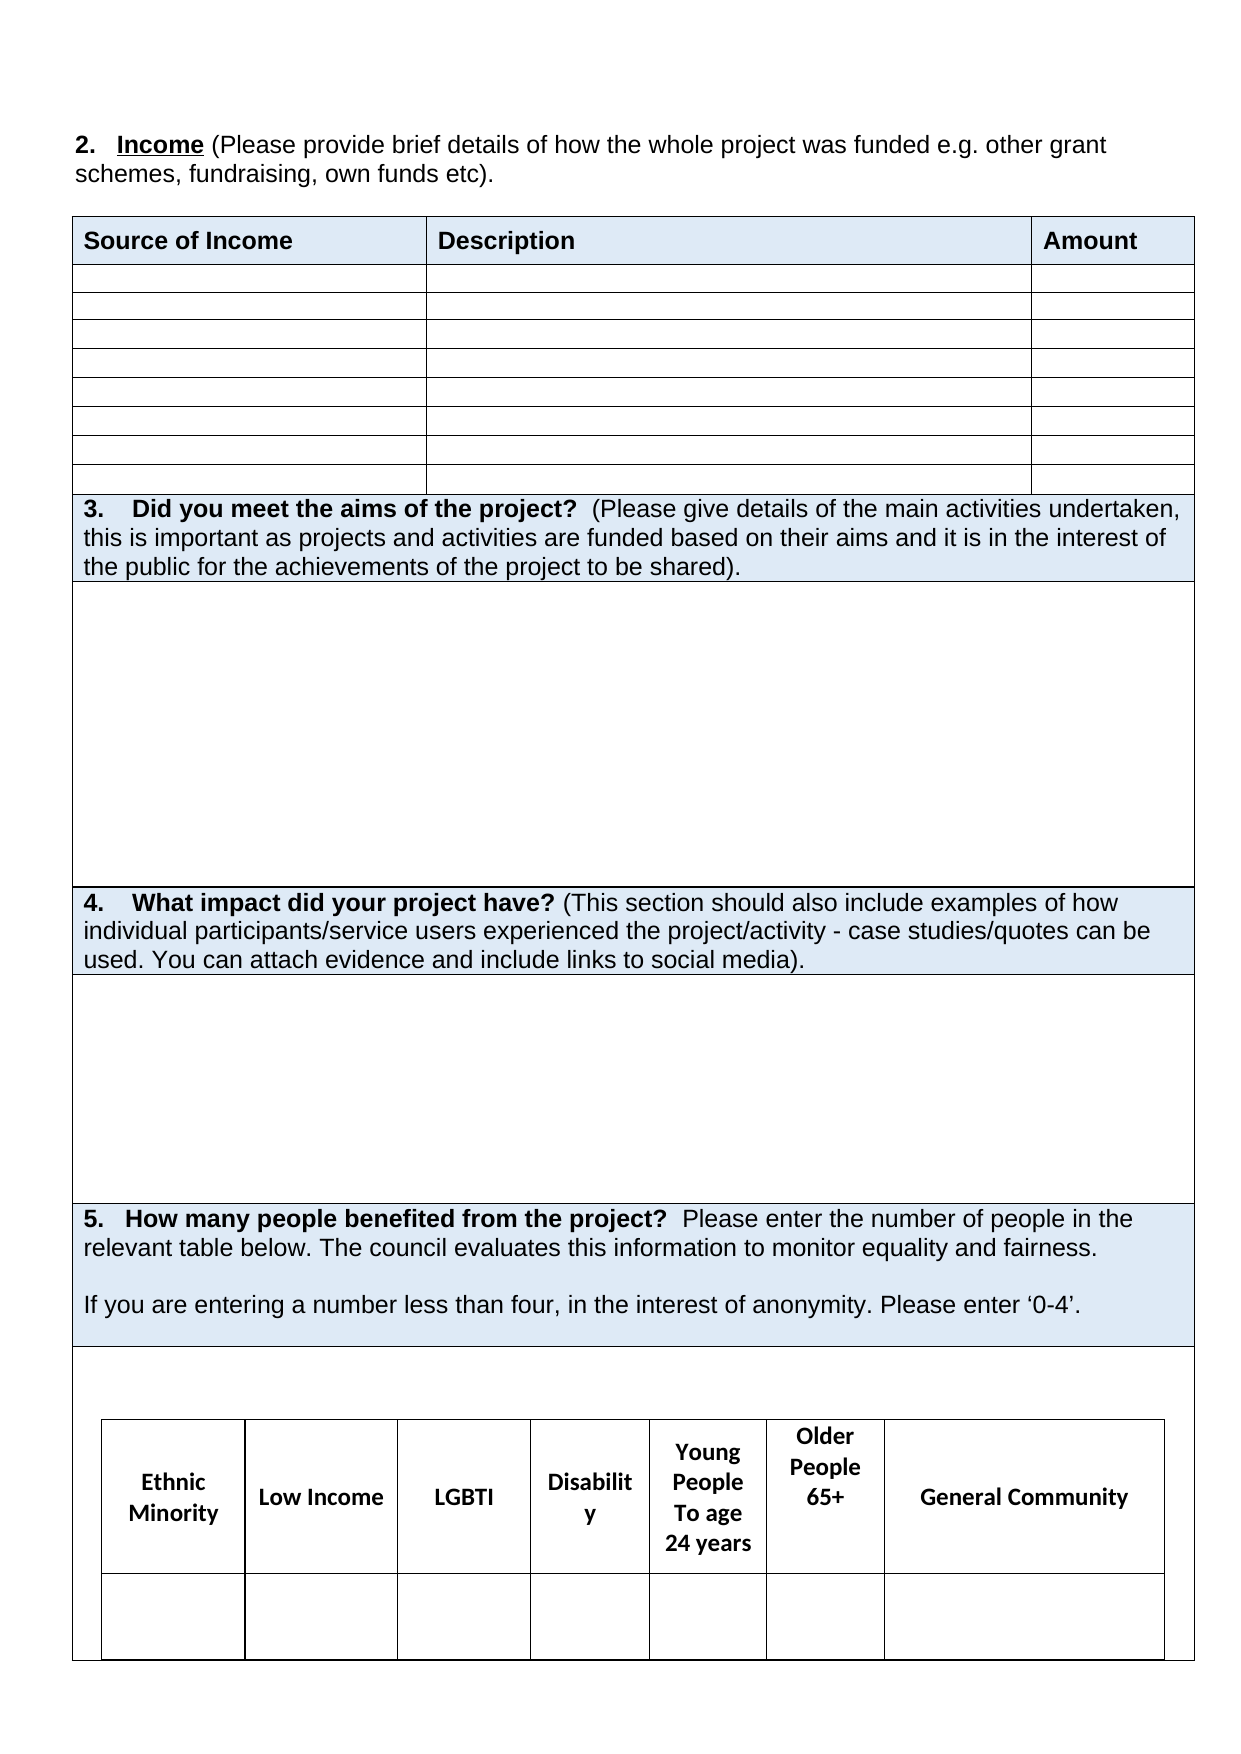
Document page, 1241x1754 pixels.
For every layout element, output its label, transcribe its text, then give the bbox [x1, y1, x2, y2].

table_cell [1032, 407, 1194, 435]
table_header Description [427, 217, 1031, 264]
table_cell [427, 349, 1031, 377]
table_header Source of Income [73, 217, 426, 264]
table_cell [73, 320, 426, 348]
table_cell [1032, 293, 1194, 319]
table_cell [73, 975, 1194, 1203]
table_cell [73, 349, 426, 377]
table_cell [1032, 349, 1194, 377]
table_cell [1032, 436, 1194, 464]
table_header Amount [1032, 217, 1194, 264]
table_cell [73, 293, 426, 319]
table_cell [427, 465, 1031, 493]
table_cell [427, 293, 1031, 319]
table_cell [427, 436, 1031, 464]
table_cell [427, 320, 1031, 348]
table_cell [427, 265, 1031, 292]
table_cell [73, 436, 426, 464]
table_cell [1032, 378, 1194, 406]
table_cell [73, 378, 426, 406]
table_cell 5. How many people benefited from the project? Please enter the number of people in the relevant table below. The council evaluates this information to monitor equality and fairness. If you are entering a number less than four, in the interest of anonymity. Please enter ‘0-4’. [73, 1204, 1194, 1346]
table_cell [1032, 320, 1194, 348]
table_cell [73, 407, 426, 435]
table_cell [1032, 465, 1194, 493]
table_cell [1032, 265, 1194, 292]
table_cell [73, 465, 426, 493]
text 2. Income (Please provide brief details of how the whole project was funded e.g. other grant schemes, fundraising, own funds etc). [75, 130, 1165, 187]
table_cell 4. What impact did your project have? (This section should also include examples of how individual participants/service users experienced the project/activity - case studies/quotes can be used. You can attach evidence and include links to social media). [73, 888, 1194, 974]
table_cell [427, 407, 1031, 435]
table_cell [73, 1347, 1194, 1660]
table_cell [73, 265, 426, 292]
table_cell [73, 582, 1194, 886]
table_cell [427, 378, 1031, 406]
table_cell 3. Did you meet the aims of the project? (Please give details of the main activities undertaken, this is important as projects and activities are funded based on their aims and it is in the interest of the public for the achievements of the project to be shared). [73, 495, 1194, 581]
